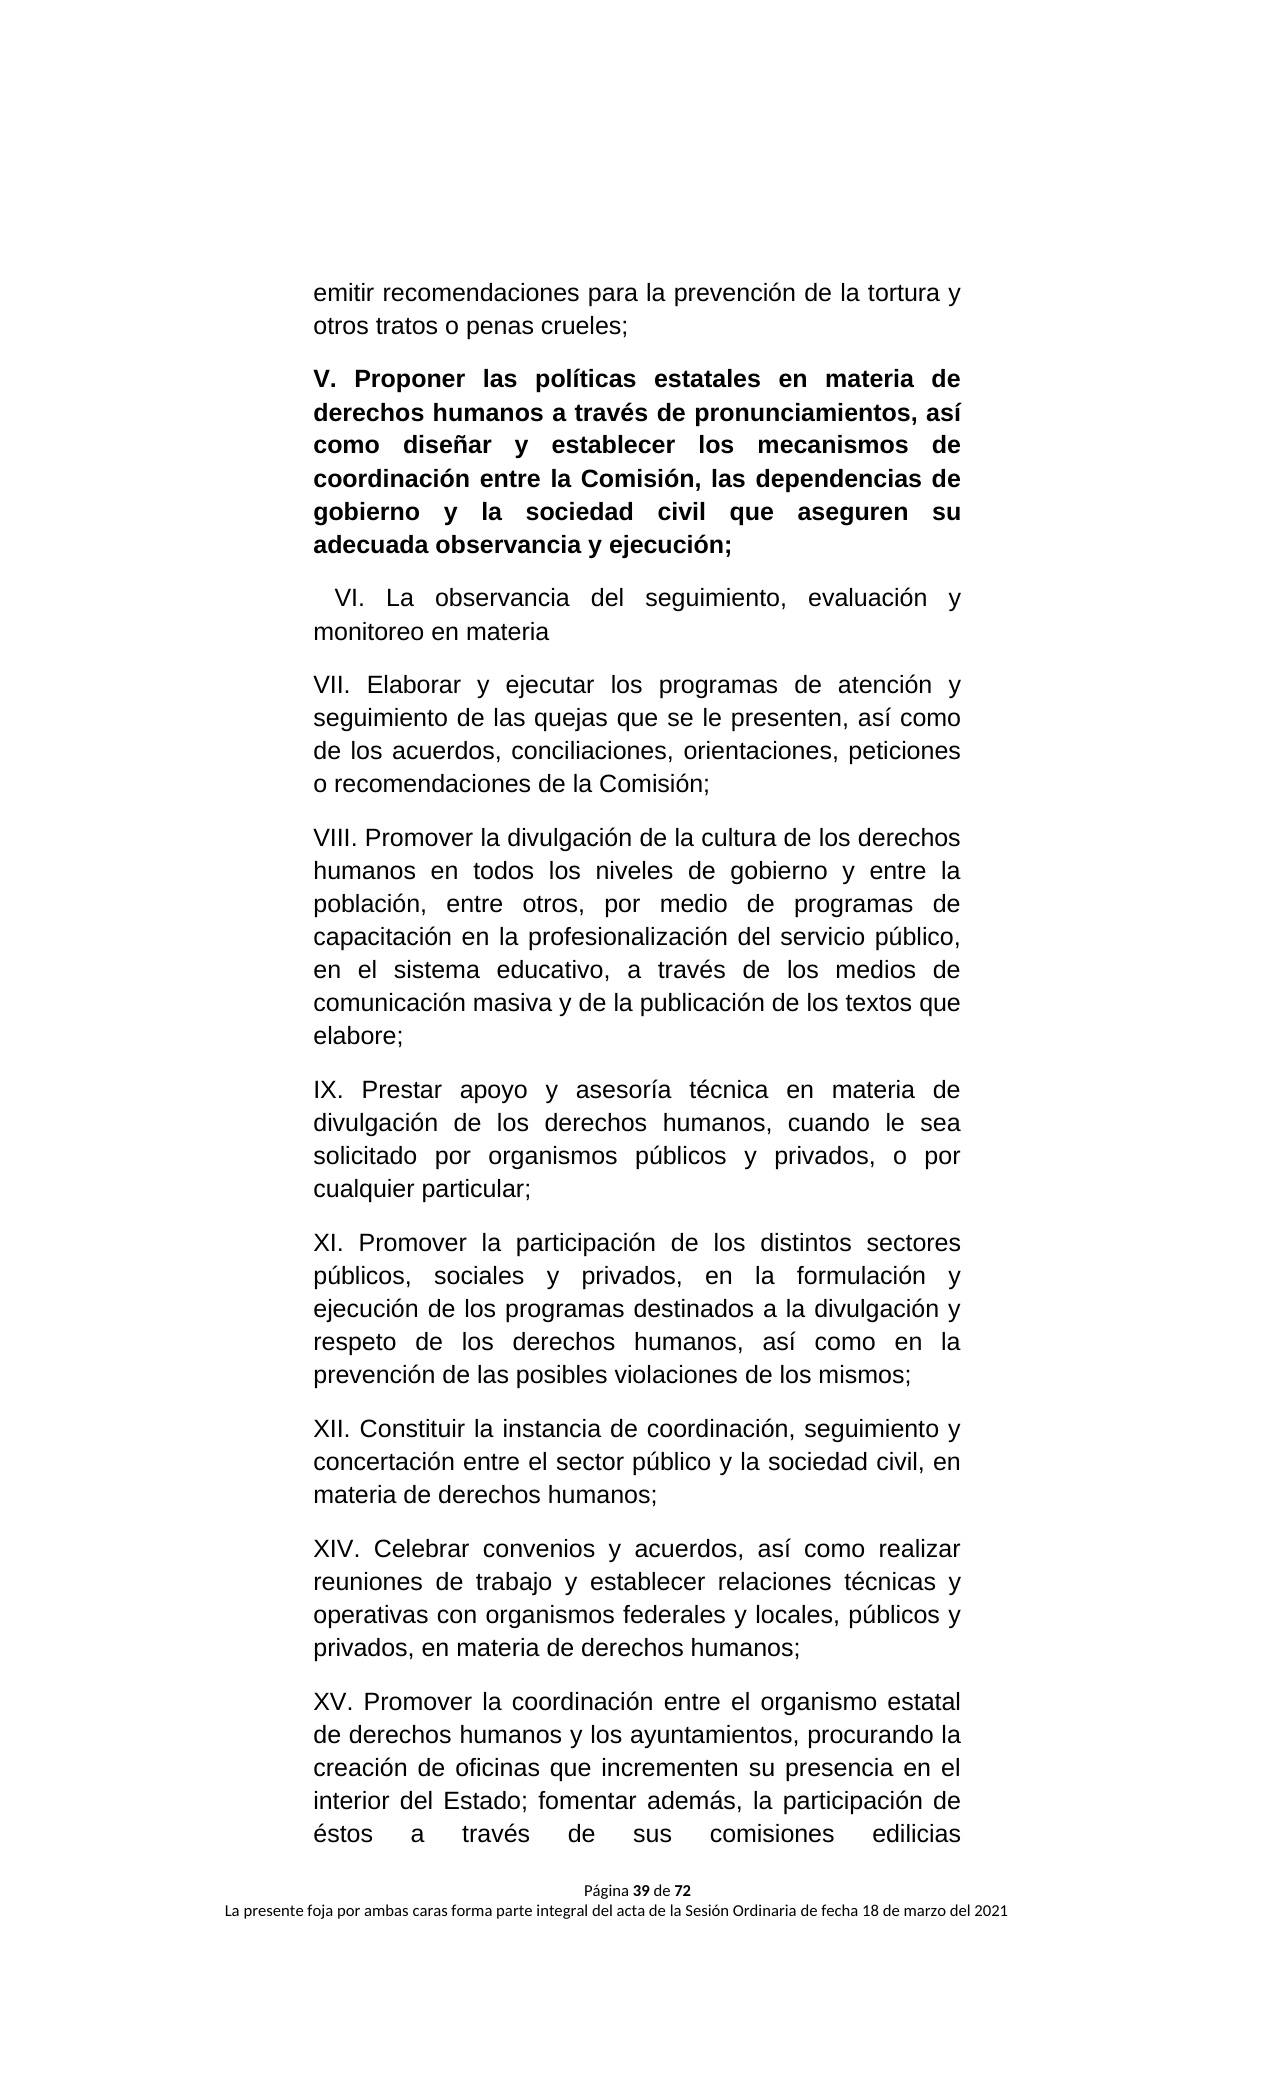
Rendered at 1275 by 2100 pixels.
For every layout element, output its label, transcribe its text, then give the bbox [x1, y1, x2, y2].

text XII. Constituir la instancia de coordinación, seguimiento y concertación entre el sector público y la sociedad civil, en materia de derechos humanos; [313, 1414, 962, 1509]
text VII. Elaborar y ejecutar los programas de atención y seguimiento de las quejas que se le presenten, así como de los acuerdos, conciliaciones, orientaciones, peticiones o recomendaciones de la Comisión; [313, 670, 962, 798]
text VI. La observancia del seguimiento, evaluación y monitoreo en materia [313, 583, 962, 645]
text XIV. Celebrar convenios y acuerdos, así como realizar reuniones de trabajo y establecer relaciones técnicas y operativas con organismos federales y locales, públicos y privados, en materia de derechos humanos; [313, 1534, 962, 1662]
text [313, 1687, 962, 1848]
text XI. Promover la participación de los distintos sectores públicos, sociales y privados, en la formulación y ejecución de los programas destinados a la divulgación y respeto de los derechos humanos, así como en la prevención de las posibles violaciones de los mismos; [313, 1228, 962, 1389]
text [313, 278, 962, 339]
text VIII. Promover la divulgación de la cultura de los derechos humanos en todos los niveles de gobierno y entre la población, entre otros, por medio de programas de capacitación en la profesionalización del servicio público, en el sistema educativo, a través de los medios de comunicación masiva y de la publicación de los textos que elabore; [313, 823, 962, 1050]
text IX. Prestar apoyo y asesoría técnica en materia de divulgación de los derechos humanos, cuando le sea solicitado por organismos públicos y privados, o por cualquier particular; [313, 1075, 962, 1203]
text V. Proponer las políticas estatales en materia de derechos humanos a través de pronunciamientos, así como diseñar y establecer los mecanismos de coordinación entre la Comisión, las dependencias de gobierno y la sociedad civil que aseguren su adecuada observancia y ejecución; [313, 364, 962, 558]
